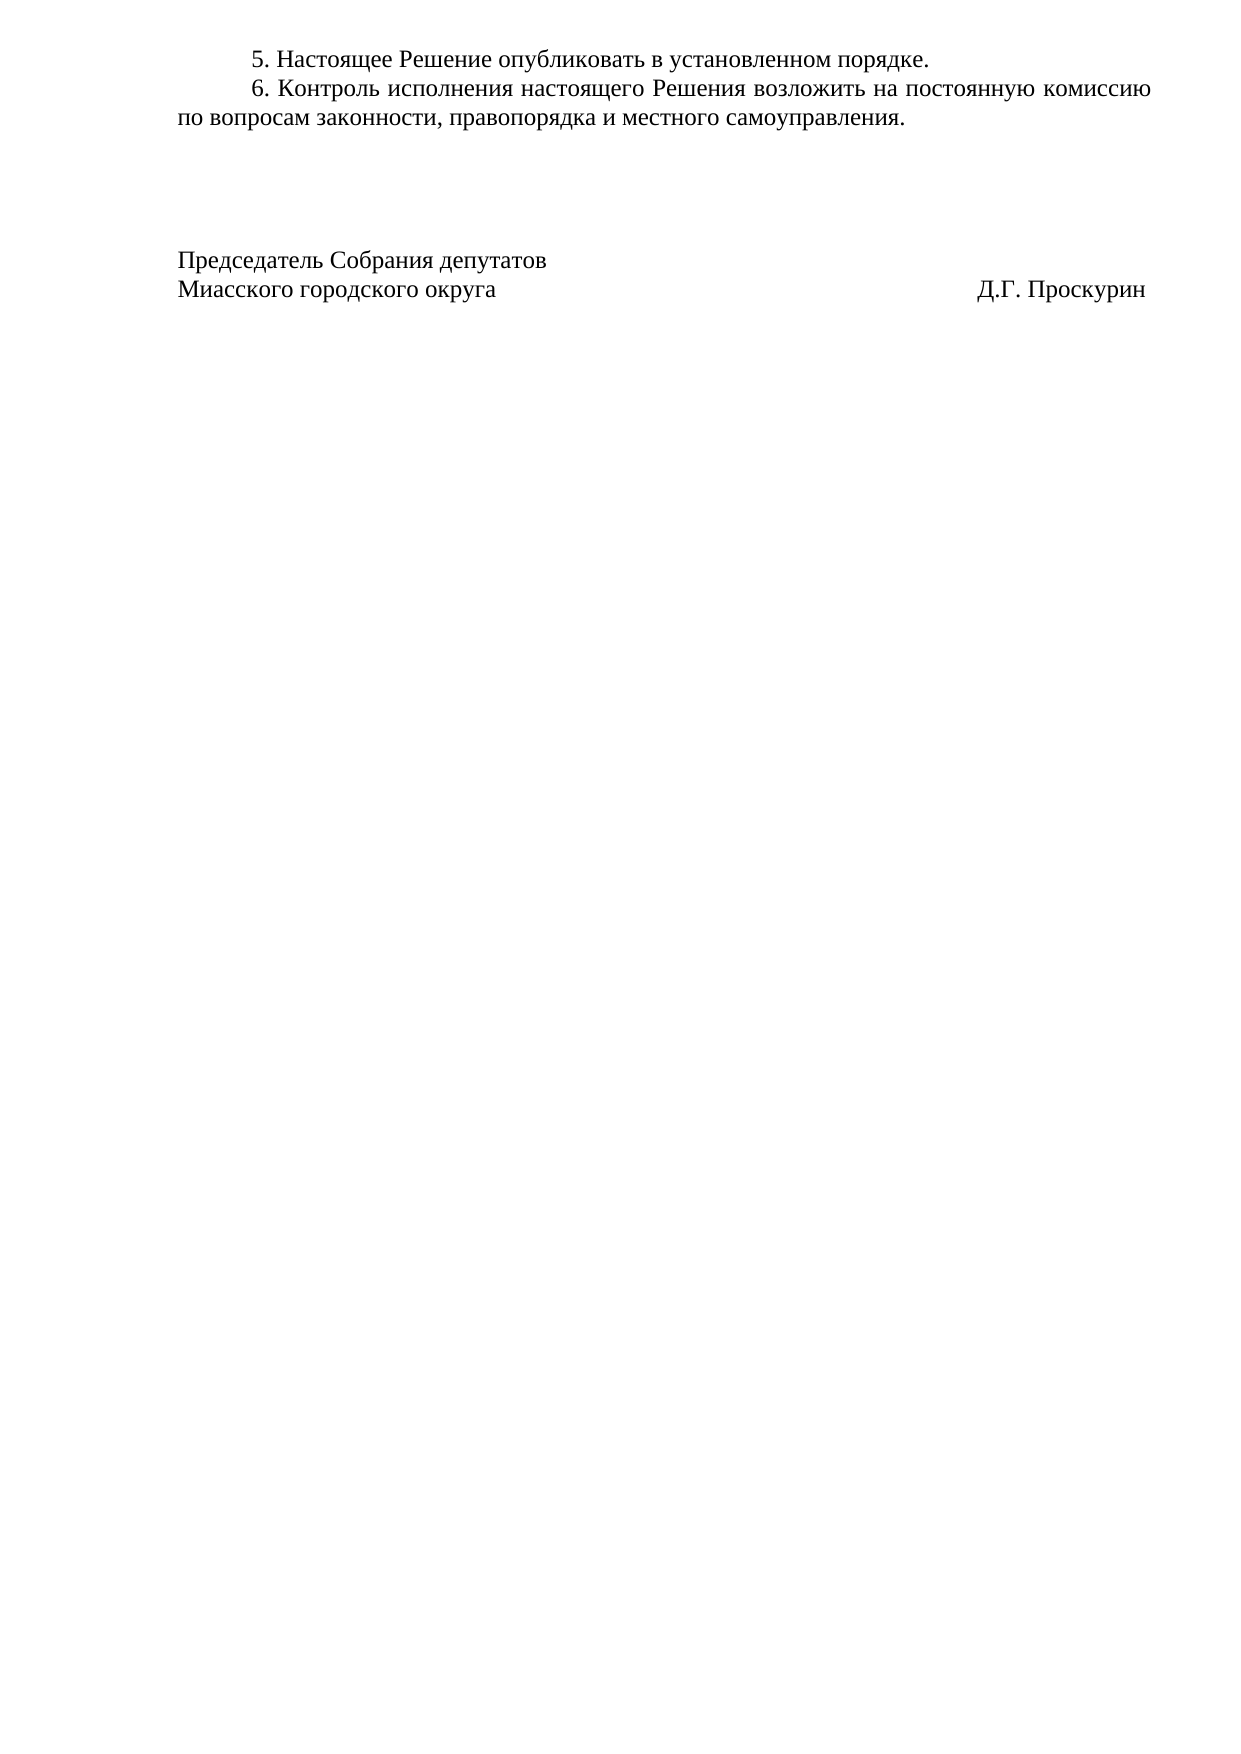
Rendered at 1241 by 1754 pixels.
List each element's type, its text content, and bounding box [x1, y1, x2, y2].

text Миасского городского округа Д.Г. Проскурин [177, 274, 1152, 303]
text Председатель Собрания депутатов [177, 246, 1152, 274]
text 6. Контроль исполнения настоящего Решения возложить на постоянную комиссию по вопросам законности, правопорядка и местного самоуправления. [177, 73, 1152, 131]
text 5. Настоящее Решение опубликовать в установленном порядке. [177, 44, 1152, 73]
